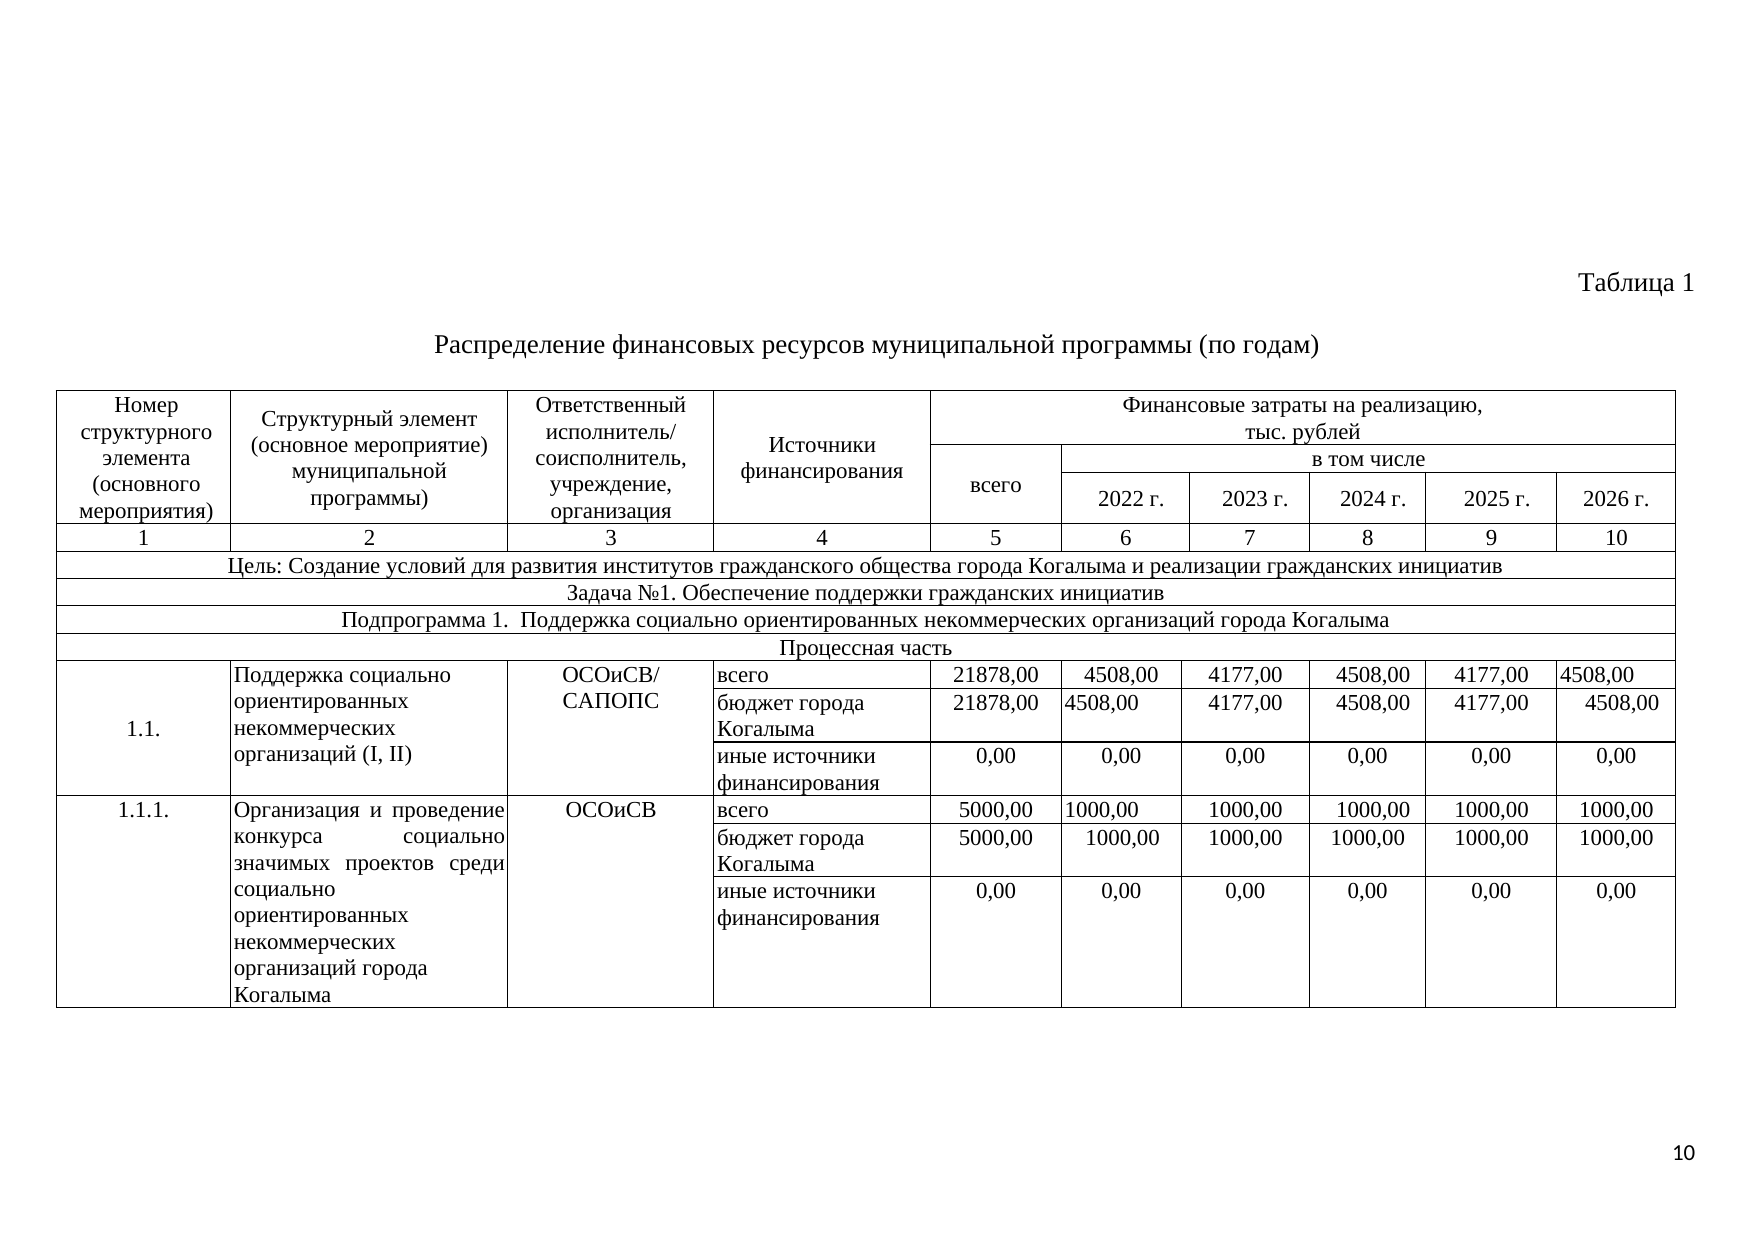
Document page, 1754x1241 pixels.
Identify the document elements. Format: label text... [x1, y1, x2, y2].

table_cell 4508,00 [1557, 689, 1675, 741]
table_cell иные источники финансирования [714, 877, 930, 1007]
table_cell всего [714, 796, 930, 822]
table_cell 21878,00 [931, 661, 1061, 688]
table_header Финансовые затраты на реализацию, тыс. рублей [931, 391, 1675, 444]
table_cell 0,00 [1182, 743, 1309, 795]
table_cell 7 [1190, 524, 1309, 551]
table_cell 10 [1557, 524, 1675, 551]
table_cell 0,00 [1310, 743, 1425, 795]
table_cell 4508,00 [1310, 661, 1425, 688]
table_cell 4508,00 [1557, 661, 1675, 688]
table_cell 2023 г. [1190, 473, 1309, 523]
table_cell 1 [57, 524, 230, 551]
table_cell 1000,00 [1557, 824, 1675, 876]
table_cell 4177,00 [1182, 661, 1309, 688]
table_cell 0,00 [1557, 877, 1675, 1007]
table_cell 0,00 [931, 743, 1061, 795]
table_cell 8 [1310, 524, 1425, 551]
table_header Ответственный исполнитель/ соисполнитель, учреждение, организация [508, 391, 713, 523]
table_header Источники финансирования [714, 391, 930, 523]
table_cell ОСОиСВ/ САПОПС [508, 661, 713, 795]
table_cell Подпрограмма 1. Поддержка социально ориентированных некоммерческих организаций города Когалыма [57, 606, 1675, 633]
table_cell иные источники финансирования [714, 743, 930, 795]
table_cell 4177,00 [1182, 689, 1309, 741]
table_cell бюджет города Когалыма [714, 689, 930, 741]
table_cell ОСОиСВ [508, 796, 713, 1007]
table_cell 5 [931, 524, 1061, 551]
text Распределение финансовых ресурсов муниципальной программы (по годам) [59, 328, 1695, 359]
table_cell 21878,00 [931, 689, 1061, 741]
table_cell бюджет города Когалыма [714, 824, 930, 876]
table_cell 1000,00 [1426, 824, 1556, 876]
table_cell 1000,00 [1310, 824, 1425, 876]
table_cell Процессная часть [57, 634, 1675, 660]
table_cell 2026 г. [1557, 473, 1675, 523]
table_cell Поддержка социально ориентированных некоммерческих организаций (I, II) [231, 661, 507, 795]
table_cell 4177,00 [1426, 689, 1556, 741]
table_cell 4 [714, 524, 930, 551]
table_cell 2 [231, 524, 507, 551]
table_cell 0,00 [1426, 877, 1556, 1007]
table_cell Цель: Создание условий для развития институтов гражданского общества города Когалыма и реализации гражданских инициатив [57, 552, 1675, 578]
table_cell 4177,00 [1426, 661, 1556, 688]
table_cell 1000,00 [1062, 824, 1181, 876]
table_cell 1000,00 [1062, 796, 1181, 822]
table_cell 0,00 [1062, 877, 1181, 1007]
table_cell 3 [508, 524, 713, 551]
table_cell всего [714, 661, 930, 688]
table_cell в том числе [1062, 445, 1675, 472]
table_cell 5000,00 [931, 796, 1061, 822]
table_cell 0,00 [931, 877, 1061, 1007]
table_cell 2025 г. [1426, 473, 1556, 523]
table_cell 2022 г. [1062, 473, 1189, 523]
table_cell 0,00 [1182, 877, 1309, 1007]
table_cell 4508,00 [1062, 661, 1181, 688]
table_cell 0,00 [1310, 877, 1425, 1007]
table_cell 0,00 [1062, 743, 1181, 795]
table_cell 0,00 [1557, 743, 1675, 795]
table_cell 1.1. [57, 661, 230, 795]
table_cell 1000,00 [1310, 796, 1425, 822]
table_cell 0,00 [1426, 743, 1556, 795]
table_cell 5000,00 [931, 824, 1061, 876]
table_cell всего [931, 445, 1061, 523]
table_header Номер структурного элемента (основного мероприятия) [57, 391, 230, 523]
table_cell 4508,00 [1310, 689, 1425, 741]
table_cell Задача №1. Обеспечение поддержки гражданских инициатив [57, 579, 1675, 605]
table_cell 1000,00 [1182, 796, 1309, 822]
table_cell 2024 г. [1310, 473, 1425, 523]
table_cell 6 [1062, 524, 1189, 551]
table_cell 9 [1426, 524, 1556, 551]
table_cell Организация и проведение конкурса социально значимых проектов среди социально ориентированных некоммерческих организаций города Когалыма [231, 796, 507, 1007]
table_cell 4508,00 [1062, 689, 1181, 741]
table_cell 1.1.1. [57, 796, 230, 1007]
table_cell 1000,00 [1182, 824, 1309, 876]
text Таблица 1 [59, 266, 1695, 297]
table_header Структурный элемент (основное мероприятие) муниципальной программы) [231, 391, 507, 523]
table_cell 1000,00 [1557, 796, 1675, 822]
table_cell 1000,00 [1426, 796, 1556, 822]
